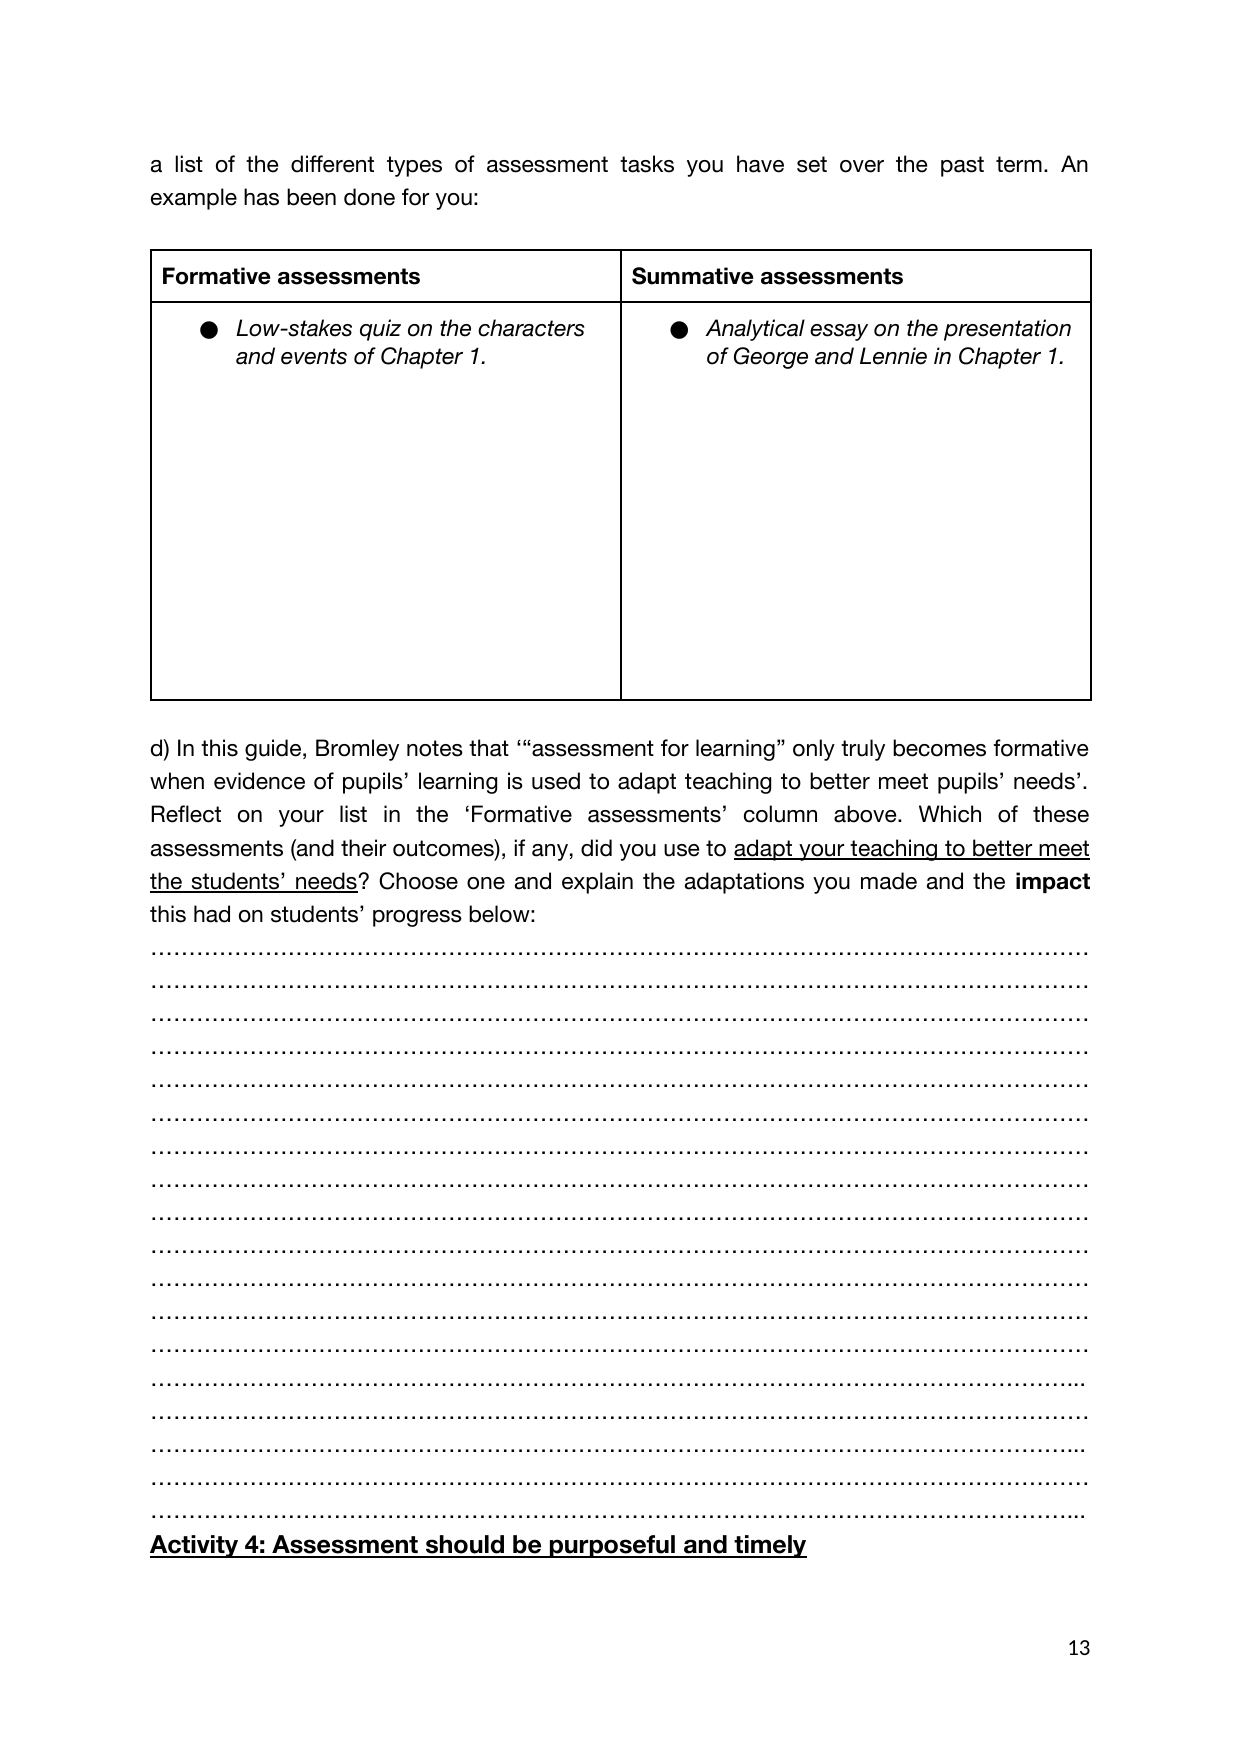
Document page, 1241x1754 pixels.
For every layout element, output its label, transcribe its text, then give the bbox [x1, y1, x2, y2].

table_cell Low-stakes quiz on the characters and events of Chapter 1. [152, 303, 620, 699]
table_header Formative assessments [152, 251, 620, 301]
text Activity 4: Assessment should be purposeful and timely [150, 1529, 1090, 1561]
text …………………………………………………………………………………………………………...…………………………………………………………………………………………………………… [150, 1430, 1090, 1492]
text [150, 150, 1090, 212]
text ………………………………………………………………………………………………………………………………………………………………………………………………………………………………………………………………………………………………………………………………………………………………………………………………………………………………………………………………………………………………………………………………………………………………………………………………………………………………………………………………………………………………………………………………………………………………………………………………………………………………………………………………………………………………………………………………………………………………………………………………………………………………………………………………………………………………………………………………………………………………………………………………………………………………………………… …………………………………………………………………………………………………………… …………………………………………………………………………………………………………… [150, 933, 1090, 1359]
table_cell Analytical essay on the presentation of George and Lennie in Chapter 1. [622, 303, 1090, 699]
text …………………………………………………………………………………………………………...…………………………………………………………………………………………………………… [150, 1364, 1090, 1426]
table_header Summative assessments [622, 251, 1090, 301]
text …………………………………………………………………………………………………………... [150, 1496, 1090, 1525]
text d) In this guide, Bromley notes that ‘“assessment for learning” only truly becomes formative when evidence of pupils’ learning is used to adapt teaching to better meet pupils’ needs’. Reflect on your list in the ‘Formative assessments’ column above. Which of these assessments (and their outcomes), if any, did you use to adapt your teaching to better meet the students’ needs? Choose one and explain the adaptations you made and the impact this had on students’ progress below: [150, 734, 1090, 929]
